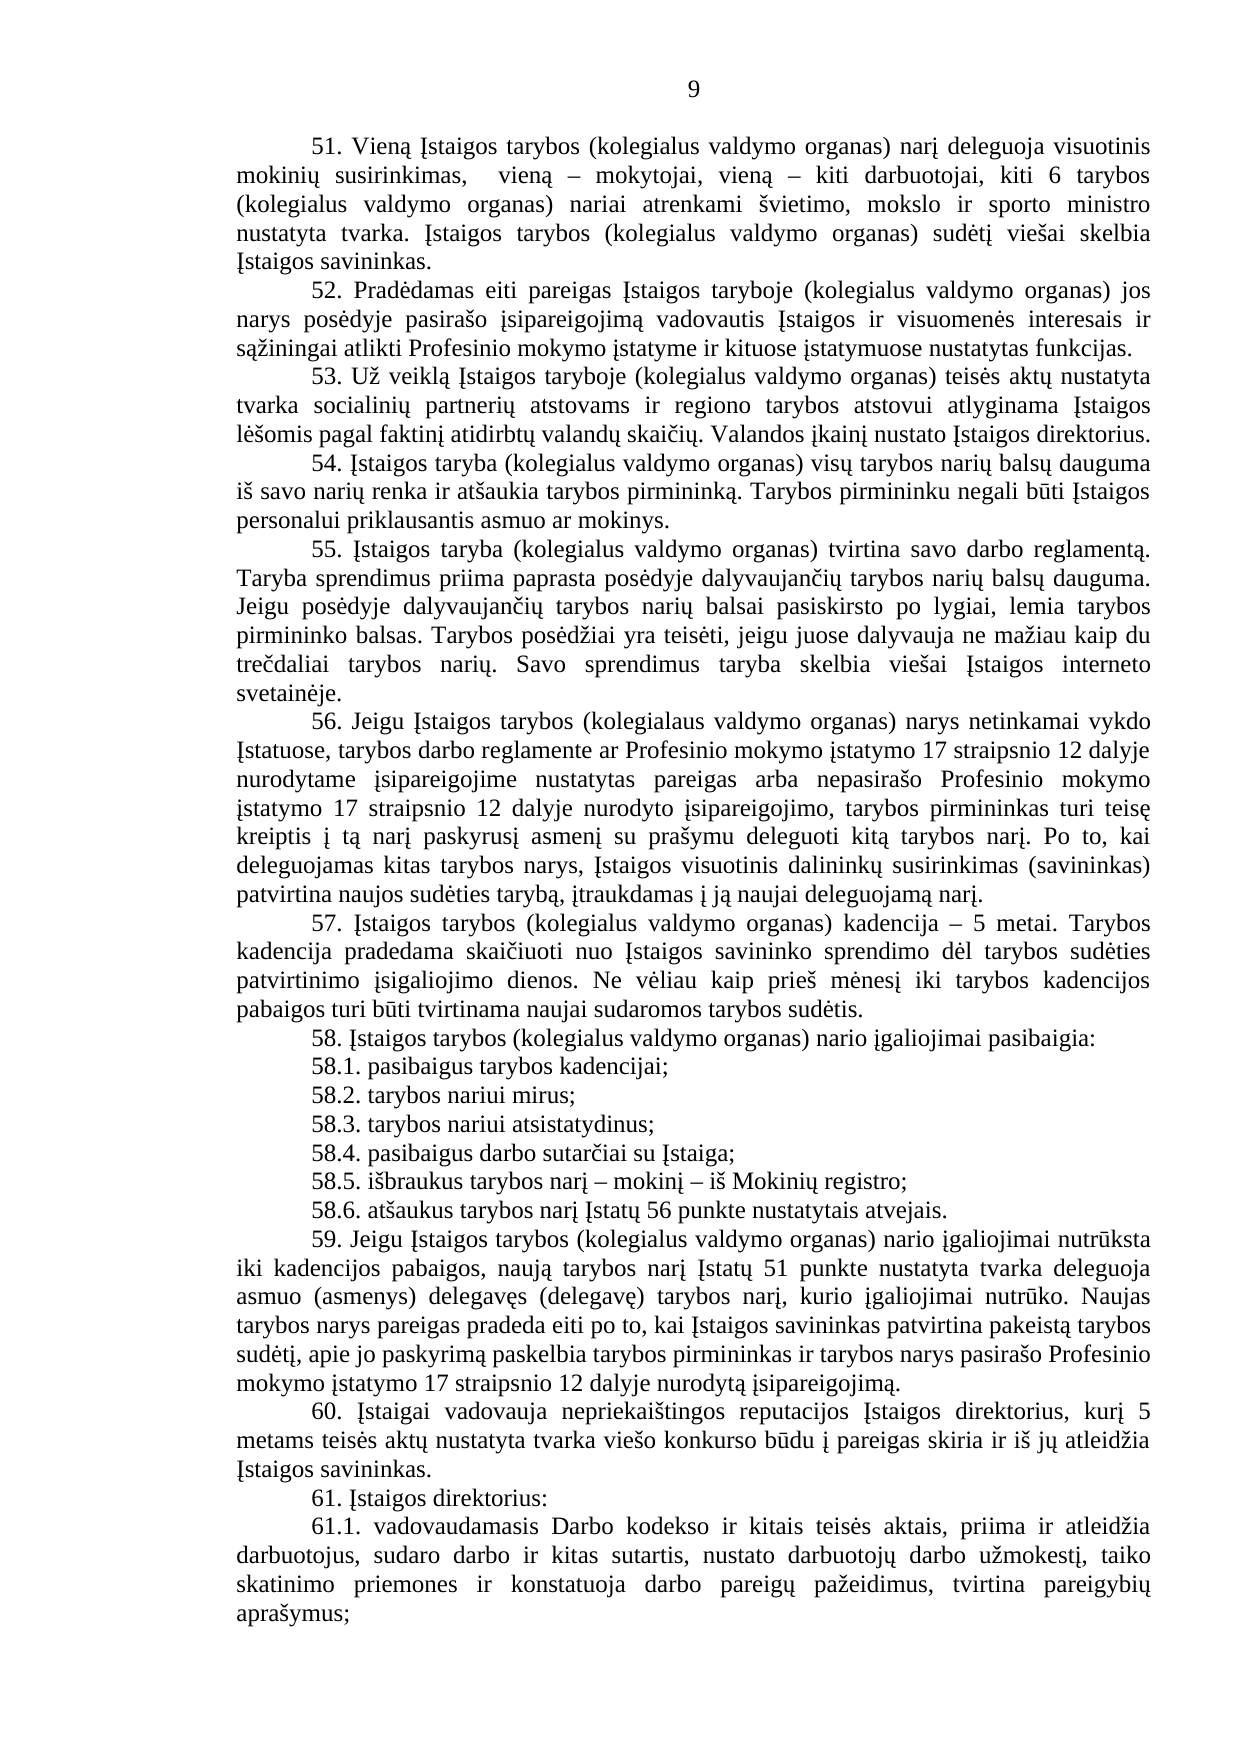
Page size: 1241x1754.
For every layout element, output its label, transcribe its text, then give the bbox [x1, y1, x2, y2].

text 58.3. tarybos nariui atsistatydinus; [236, 1109, 1152, 1138]
text 60. Įstaigai vadovauja nepriekaištingos reputacijos Įstaigos direktorius, kurį 5 metams teisės aktų nustatyta tvarka viešo konkurso būdu į pareigas skiria ir iš jų atleidžia Įstaigos savininkas. [236, 1396, 1152, 1483]
text 61.1. vadovaudamasis Darbo kodekso ir kitais teisės aktais, priima ir atleidžia darbuotojus, sudaro darbo ir kitas sutartis, nustato darbuotojų darbo užmokestį, taiko skatinimo priemones ir konstatuoja darbo pareigų pažeidimus, tvirtina pareigybių aprašymus; [236, 1511, 1152, 1626]
text 61. Įstaigos direktorius: [236, 1483, 1152, 1511]
text 59. Jeigu Įstaigos tarybos (kolegialus valdymo organas) nario įgaliojimai nutrūksta iki kadencijos pabaigos, naują tarybos narį Įstatų 51 punkte nustatyta tvarka deleguoja asmuo (asmenys) delegavęs (delegavę) tarybos narį, kurio įgaliojimai nutrūko. Naujas tarybos narys pareigas pradeda eiti po to, kai Įstaigos savininkas patvirtina pakeistą tarybos sudėtį, apie jo paskyrimą paskelbia tarybos pirmininkas ir tarybos narys pasirašo Profesinio mokymo įstatymo 17 straipsnio 12 dalyje nurodytą įsipareigojimą. [236, 1224, 1152, 1396]
text 53. Už veiklą Įstaigos taryboje (kolegialus valdymo organas) teisės aktų nustatyta tvarka socialinių partnerių atstovams ir regiono tarybos atstovui atlyginama Įstaigos lėšomis pagal faktinį atidirbtų valandų skaičių. Valandos įkainį nustato Įstaigos direktorius. [236, 361, 1152, 448]
text 58.5. išbraukus tarybos narį – mokinį – iš Mokinių registro; [236, 1166, 1152, 1195]
text 58.1. pasibaigus tarybos kadencijai; [236, 1051, 1152, 1080]
text 51. Vieną Įstaigos tarybos (kolegialus valdymo organas) narį deleguoja visuotinis mokinių susirinkimas, vieną – mokytojai, vieną – kiti darbuotojai, kiti 6 tarybos (kolegialus valdymo organas) nariai atrenkami švietimo, mokslo ir sporto ministro nustatyta tvarka. Įstaigos tarybos (kolegialus valdymo organas) sudėtį viešai skelbia Įstaigos savininkas. [236, 131, 1152, 275]
text 58. Įstaigos tarybos (kolegialus valdymo organas) nario įgaliojimai pasibaigia: [236, 1023, 1152, 1051]
text 54. Įstaigos taryba (kolegialus valdymo organas) visų tarybos narių balsų dauguma iš savo narių renka ir atšaukia tarybos pirmininką. Tarybos pirmininku negali būti Įstaigos personalui priklausantis asmuo ar mokinys. [236, 448, 1152, 534]
text 58.6. atšaukus tarybos narį Įstatų 56 punkte nustatytais atvejais. [236, 1195, 1152, 1224]
text 58.2. tarybos nariui mirus; [236, 1080, 1152, 1109]
text 58.4. pasibaigus darbo sutarčiai su Įstaiga; [236, 1138, 1152, 1166]
text 52. Pradėdamas eiti pareigas Įstaigos taryboje (kolegialus valdymo organas) jos narys posėdyje pasirašo įsipareigojimą vadovautis Įstaigos ir visuomenės interesais ir sąžiningai atlikti Profesinio mokymo įstatyme ir kituose įstatymuose nustatytas funkcijas. [236, 275, 1152, 361]
text 55. Įstaigos taryba (kolegialus valdymo organas) tvirtina savo darbo reglamentą. Taryba sprendimus priima paprasta posėdyje dalyvaujančių tarybos narių balsų dauguma. Jeigu posėdyje dalyvaujančių tarybos narių balsai pasiskirsto po lygiai, lemia tarybos pirmininko balsas. Tarybos posėdžiai yra teisėti, jeigu juose dalyvauja ne mažiau kaip du trečdaliai tarybos narių. Savo sprendimus taryba skelbia viešai Įstaigos interneto svetainėje. [236, 534, 1152, 706]
text 56. Jeigu Įstaigos tarybos (kolegialaus valdymo organas) narys netinkamai vykdo Įstatuose, tarybos darbo reglamente ar Profesinio mokymo įstatymo 17 straipsnio 12 dalyje nurodytame įsipareigojime nustatytas pareigas arba nepasirašo Profesinio mokymo įstatymo 17 straipsnio 12 dalyje nurodyto įsipareigojimo, tarybos pirmininkas turi teisę kreiptis į tą narį paskyrusį asmenį su prašymu deleguoti kitą tarybos narį. Po to, kai deleguojamas kitas tarybos narys, Įstaigos visuotinis dalininkų susirinkimas (savininkas) patvirtina naujos sudėties tarybą, įtraukdamas į ją naujai deleguojamą narį. [236, 706, 1152, 908]
text 57. Įstaigos tarybos (kolegialus valdymo organas) kadencija – 5 metai. Tarybos kadencija pradedama skaičiuoti nuo Įstaigos savininko sprendimo dėl tarybos sudėties patvirtinimo įsigaliojimo dienos. Ne vėliau kaip prieš mėnesį iki tarybos kadencijos pabaigos turi būti tvirtinama naujai sudaromos tarybos sudėtis. [236, 908, 1152, 1023]
